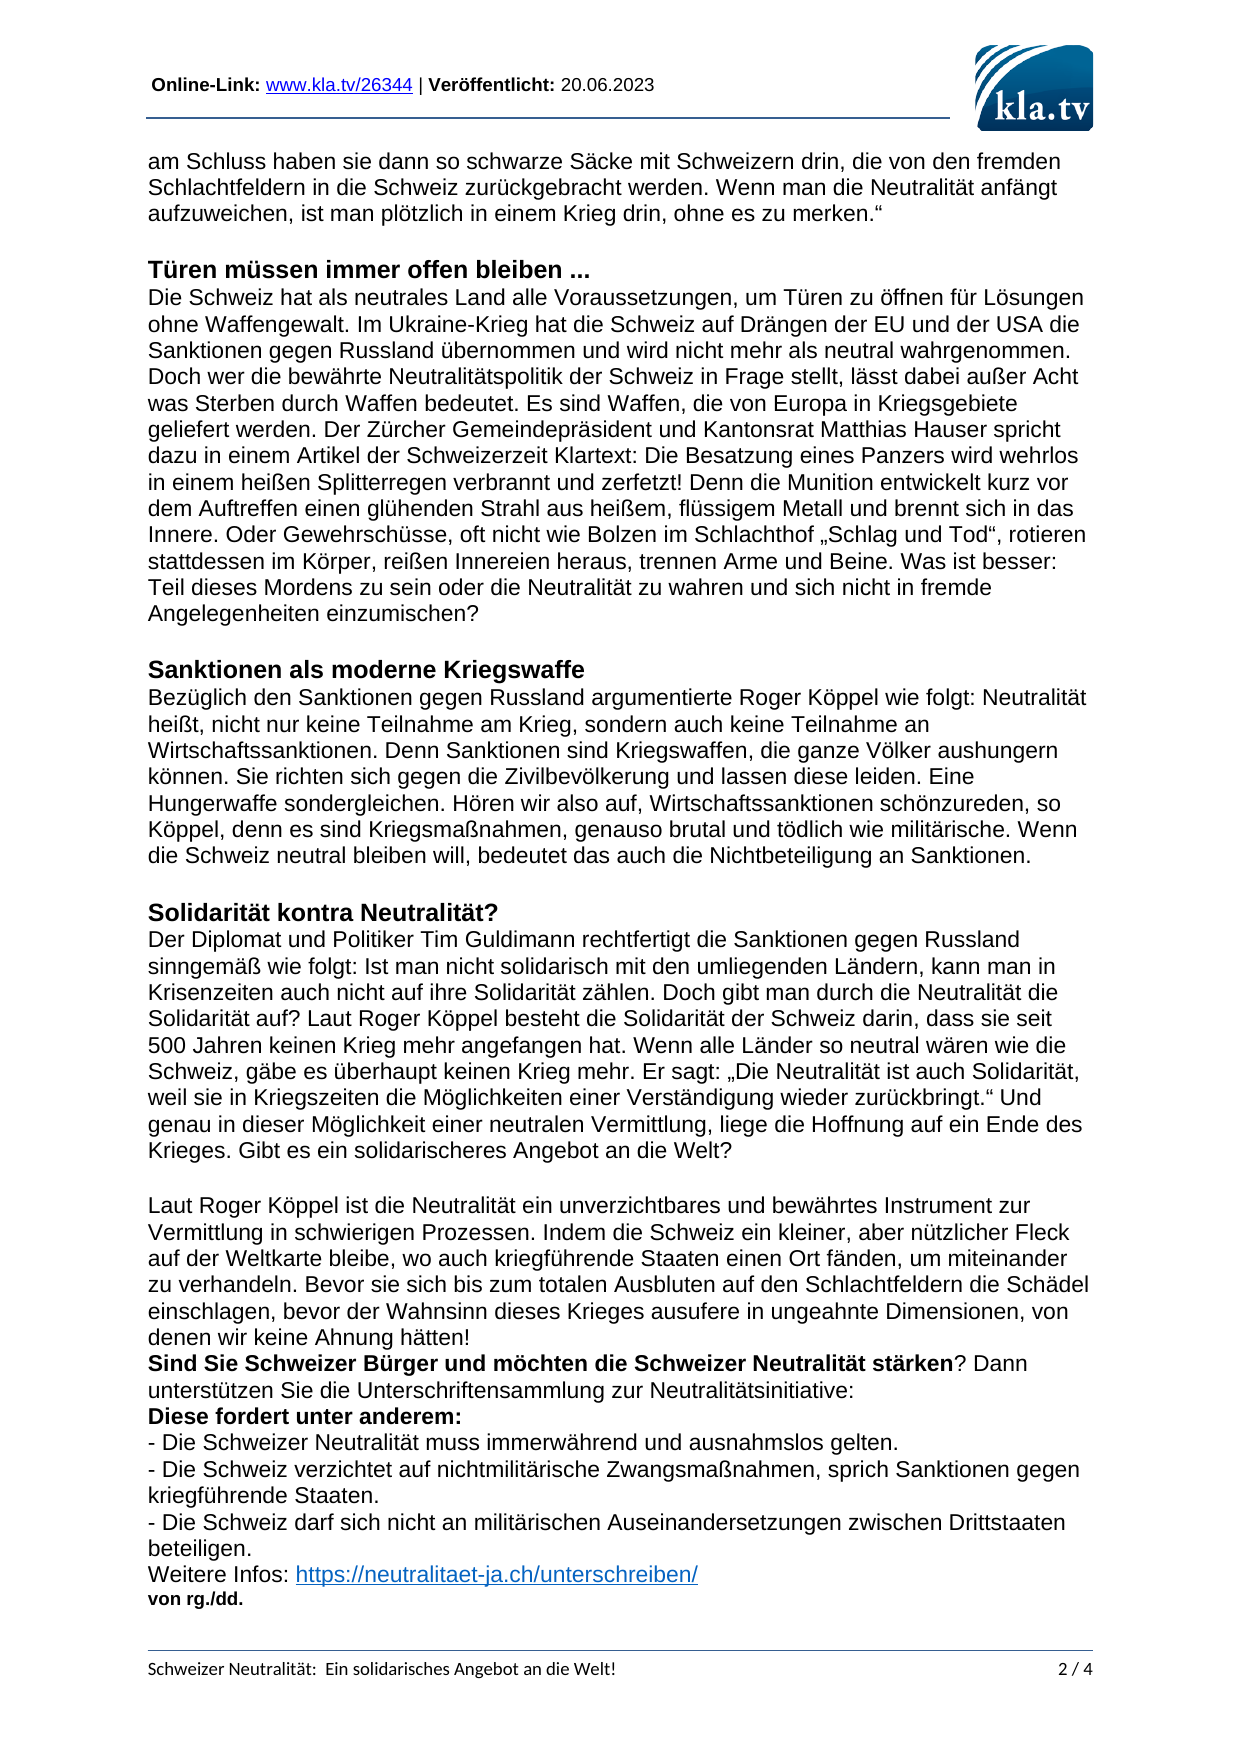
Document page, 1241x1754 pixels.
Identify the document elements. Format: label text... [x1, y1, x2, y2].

text Sanktionen als moderne Kriegswaffe Bezüglich den Sanktionen gegen Russland argumentierte Roger Köppel wie folgt: Neutralität heißt, nicht nur keine Teilnahme am Krieg, sondern auch keine Teilnahme an Wirtschaftssanktionen. Denn Sanktionen sind Kriegswaffen, die ganze Völker aushungern können. Sie richten sich gegen die Zivilbevölkerung und lassen diese leiden. Eine Hungerwaffe sondergleichen. Hören wir also auf, Wirtschaftssanktionen schönzureden, so Köppel, denn es sind Kriegsmaßnahmen, genauso brutal und tödlich wie militärische. Wenn die Schweiz neutral bleiben will, bedeutet das auch die Nichtbeteiligung an Sanktionen. [148, 656, 1093, 869]
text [148, 148, 1093, 227]
text Sind Sie Schweizer Bürger und möchten die Schweizer Neutralität stärken? Dann unterstützen Sie die Unterschriftensammlung zur Neutralitätsinitiative: Diese fordert unter anderem: - Die Schweizer Neutralität muss immerwährend und ausnahmslos gelten. - Die Schweiz verzichtet auf nichtmilitärische Zwangsmaßnahmen, sprich Sanktionen gegen kriegführende Staaten. - Die Schweiz darf sich nicht an militärischen Auseinandersetzungen zwischen Drittstaaten beteiligen. Weitere Infos: https://neutralitaet-ja.ch/unterschreiben/ [148, 1350, 1093, 1587]
text Türen müssen immer offen bleiben ... Die Schweiz hat als neutrales Land alle Voraussetzungen, um Türen zu öffnen für Lösungen ohne Waffengewalt. Im Ukraine-Krieg hat die Schweiz auf Drängen der EU und der USA die Sanktionen gegen Russland übernommen und wird nicht mehr als neutral wahrgenommen. Doch wer die bewährte Neutralitätspolitik der Schweiz in Frage stellt, lässt dabei außer Acht was Sterben durch Waffen bedeutet. Es sind Waffen, die von Europa in Kriegsgebiete geliefert werden. Der Zürcher Gemeindepräsident und Kantonsrat Matthias Hauser spricht dazu in einem Artikel der Schweizerzeit Klartext: Die Besatzung eines Panzers wird wehrlos in einem heißen Splitterregen verbrannt und zerfetzt! Denn die Munition entwickelt kurz vor dem Auftreffen einen glühenden Strahl aus heißem, flüssigem Metall und brennt sich in das Innere. Oder Gewehrschüsse, oft nicht wie Bolzen im Schlachthof „Schlag und Tod“, rotieren stattdessen im Körper, reißen Innereien heraus, trennen Arme und Beine. Was ist besser: Teil dieses Mordens zu sein oder die Neutralität zu wahren und sich nicht in fremde Angelegenheiten einzumischen? [148, 255, 1093, 627]
text Solidarität kontra Neutralität? Der Diplomat und Politiker Tim Guldimann rechtfertigt die Sanktionen gegen Russland sinngemäß wie folgt: Ist man nicht solidarisch mit den umliegenden Ländern, kann man in Krisenzeiten auch nicht auf ihre Solidarität zählen. Doch gibt man durch die Neutralität die Solidarität auf? Laut Roger Köppel besteht die Solidarität der Schweiz darin, dass sie seit 500 Jahren keinen Krieg mehr angefangen hat. Wenn alle Länder so neutral wären wie die Schweiz, gäbe es überhaupt keinen Krieg mehr. Er sagt: „Die Neutralität ist auch Solidarität, weil sie in Kriegszeiten die Möglichkeiten einer Verständigung wieder zurückbringt.“ Und genau in dieser Möglichkeit einer neutralen Vermittlung, liege die Hoffnung auf ein Ende des Krieges. Gibt es ein solidarischeres Angebot an die Welt? [148, 897, 1093, 1163]
text von rg./dd. [148, 1587, 1093, 1609]
text Laut Roger Köppel ist die Neutralität ein unverzichtbares und bewährtes Instrument zur Vermittlung in schwierigen Prozessen. Indem die Schweiz ein kleiner, aber nützlicher Fleck auf der Weltkarte bleibe, wo auch kriegführende Staaten einen Ort fänden, um miteinander zu verhandeln. Bevor sie sich bis zum totalen Ausbluten auf den Schlachtfeldern die Schädel einschlagen, bevor der Wahnsinn dieses Krieges ausufere in ungeahnte Dimensionen, von denen wir keine Ahnung hätten! [148, 1192, 1093, 1350]
